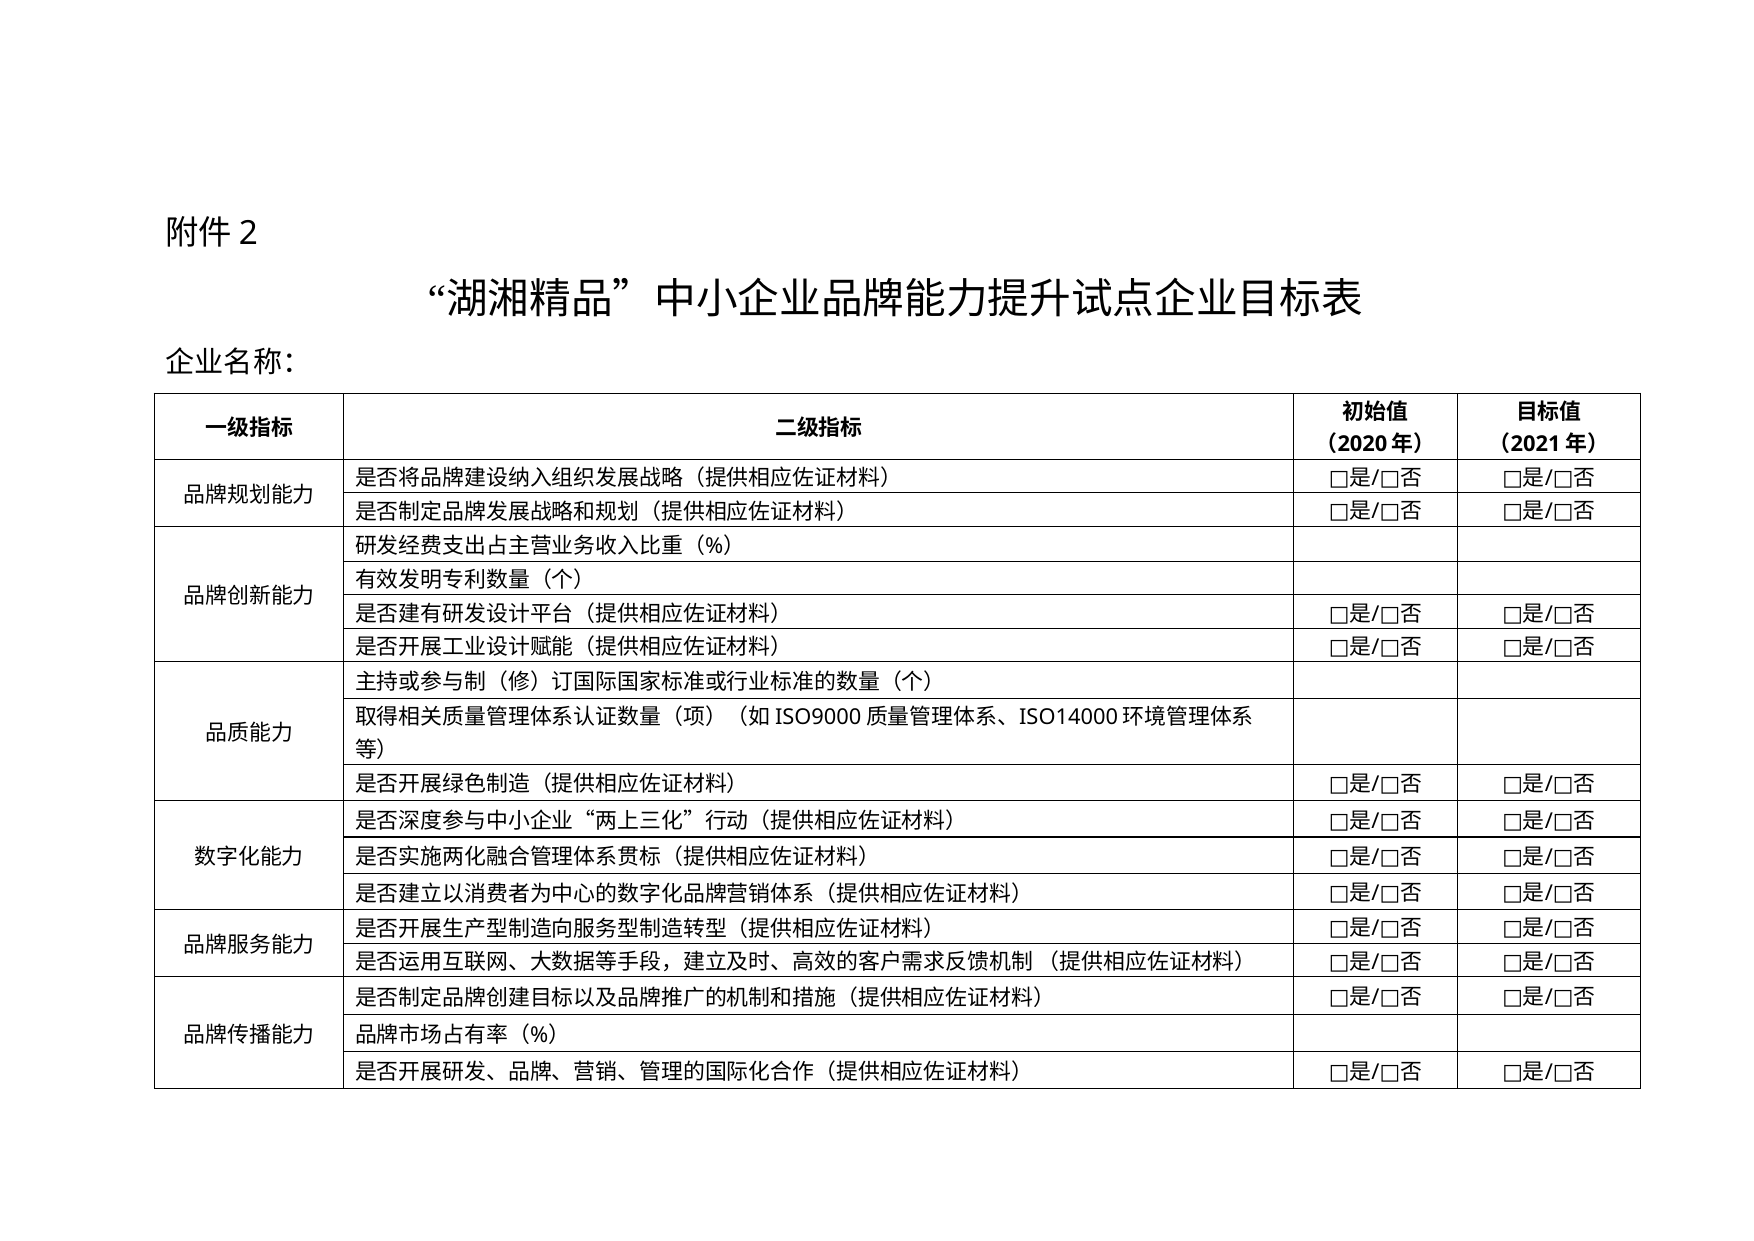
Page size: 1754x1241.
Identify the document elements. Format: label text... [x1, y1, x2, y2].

table_cell □是/□否 [1294, 629, 1457, 661]
table_cell 研发经费支出占主营业务收入比重（%） [344, 527, 1293, 561]
table_cell □是/□否 [1458, 944, 1640, 976]
table_cell 品牌创新能力 [155, 527, 343, 661]
table_cell 有效发明专利数量（个） [344, 562, 1293, 594]
table_cell 是否深度参与中小企业“两上三化”行动（提供相应佐证材料） [344, 801, 1293, 836]
table_cell 是否建立以消费者为中心的数字化品牌营销体系（提供相应佐证材料） [344, 874, 1293, 909]
table_cell [1458, 1015, 1640, 1051]
table_cell □是/□否 [1458, 1052, 1640, 1088]
table_cell □是/□否 [1294, 765, 1457, 800]
table_cell 品牌传播能力 [155, 977, 343, 1088]
table_cell □是/□否 [1294, 801, 1457, 836]
table_cell □是/□否 [1294, 838, 1457, 873]
table_cell 是否运用互联网、大数据等手段，建立及时、高效的客户需求反馈机制 （提供相应佐证材料） [344, 944, 1293, 976]
table_cell □是/□否 [1294, 910, 1457, 943]
table_cell 主持或参与制（修）订国际国家标准或行业标准的数量（个） [344, 662, 1293, 698]
table_cell 是否将品牌建设纳入组织发展战略（提供相应佐证材料） [344, 460, 1293, 492]
table_cell 是否开展生产型制造向服务型制造转型（提供相应佐证材料） [344, 910, 1293, 943]
text 附件2 [165, 198, 1632, 263]
table_cell 是否制定品牌发展战略和规划（提供相应佐证材料） [344, 493, 1293, 526]
table_cell 是否建有研发设计平台（提供相应佐证材料） [344, 595, 1293, 628]
table_cell 是否开展研发、品牌、营销、管理的国际化合作（提供相应佐证材料） [344, 1052, 1293, 1088]
table_cell □是/□否 [1458, 874, 1640, 909]
table_cell [1294, 662, 1457, 698]
table_cell 取得相关质量管理体系认证数量（项）（如ISO9000质量管理体系、ISO14000环境管理体系等） [344, 699, 1293, 764]
table_cell 是否制定品牌创建目标以及品牌推广的机制和措施（提供相应佐证材料） [344, 977, 1293, 1013]
table_cell [1294, 699, 1457, 764]
table_cell □是/□否 [1458, 910, 1640, 943]
table_cell □是/□否 [1294, 460, 1457, 492]
table_cell [1458, 699, 1640, 764]
table_cell 品牌规划能力 [155, 460, 343, 526]
table_cell □是/□否 [1294, 493, 1457, 526]
table_cell 品牌市场占有率（%） [344, 1015, 1293, 1051]
table_cell [1294, 527, 1457, 561]
text 企业名称： [165, 328, 1624, 393]
table_cell 是否开展绿色制造（提供相应佐证材料） [344, 765, 1293, 800]
table_cell □是/□否 [1294, 944, 1457, 976]
table_header 目标值 （2021年） [1458, 394, 1640, 459]
table_cell □是/□否 [1458, 493, 1640, 526]
table_cell 数字化能力 [155, 801, 343, 909]
table_cell 是否开展工业设计赋能（提供相应佐证材料） [344, 629, 1293, 661]
table_cell □是/□否 [1294, 595, 1457, 628]
table_cell □是/□否 [1458, 460, 1640, 492]
table_header 初始值 （2020年） [1294, 394, 1457, 459]
table_cell [1458, 527, 1640, 561]
table_header 一级指标 [155, 394, 343, 459]
table_header 二级指标 [344, 394, 1293, 459]
table_cell □是/□否 [1458, 629, 1640, 661]
table_cell □是/□否 [1458, 838, 1640, 873]
table_cell 品质能力 [155, 662, 343, 800]
table_cell [1294, 562, 1457, 594]
table_cell □是/□否 [1294, 874, 1457, 909]
table_cell [1294, 1015, 1457, 1051]
table_cell 品牌服务能力 [155, 910, 343, 976]
table_cell □是/□否 [1294, 1052, 1457, 1088]
table_cell □是/□否 [1294, 977, 1457, 1013]
table_cell [1458, 562, 1640, 594]
text “湖湘精品”中小企业品牌能力提升试点企业目标表 [165, 263, 1624, 328]
table_cell □是/□否 [1458, 765, 1640, 800]
table_cell □是/□否 [1458, 801, 1640, 836]
table_cell 是否实施两化融合管理体系贯标（提供相应佐证材料） [344, 838, 1293, 873]
table_cell □是/□否 [1458, 595, 1640, 628]
table_cell □是/□否 [1458, 977, 1640, 1013]
table_cell [1458, 662, 1640, 698]
